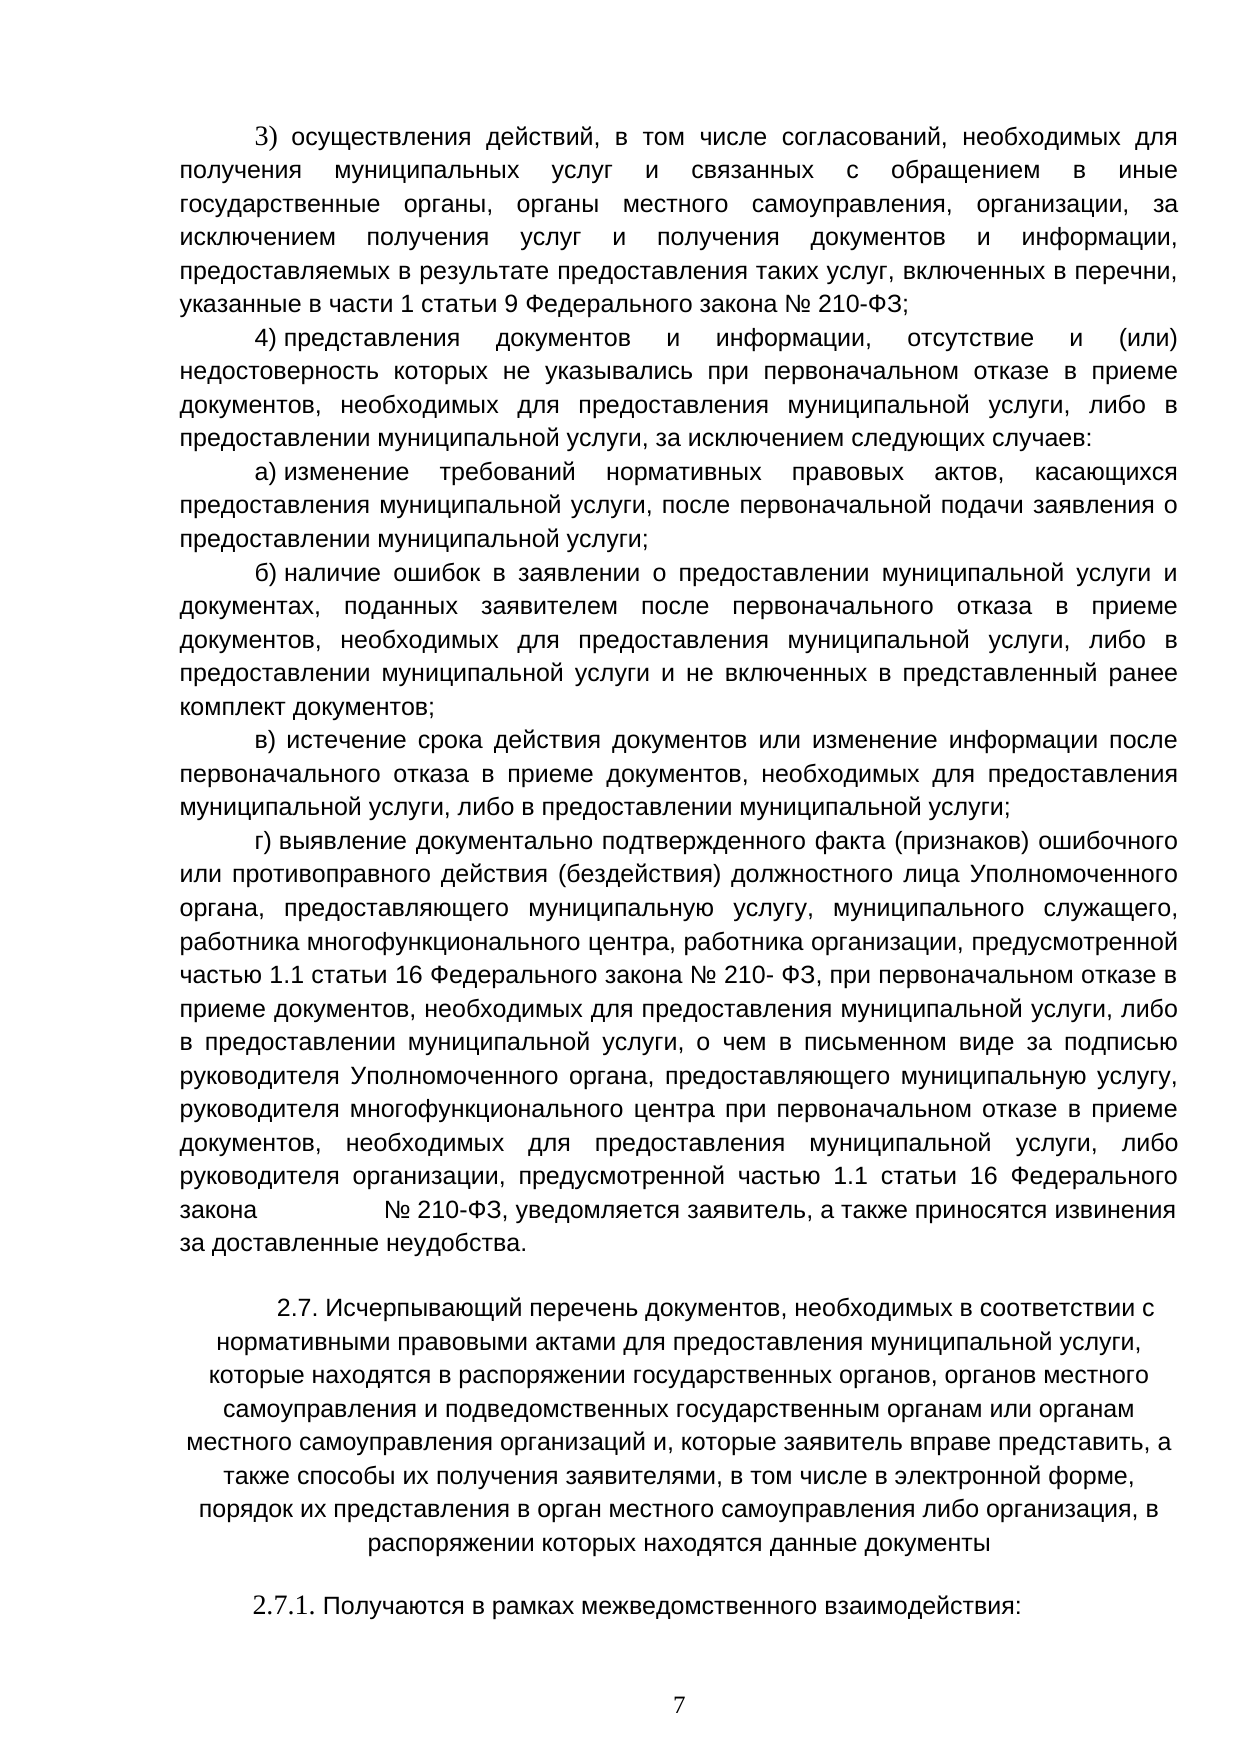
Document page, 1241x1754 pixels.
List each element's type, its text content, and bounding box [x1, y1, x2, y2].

text 2.7. Исчерпывающий перечень документов, необходимых в соответствии с нормативными правовыми актами для предоставления муниципальной услуги, которые находятся в распоряжении государственных органов, органов местного самоуправления и подведомственных государственным органам или органам местного самоуправления организаций и, которые заявитель вправе представить, а также способы их получения заявителями, в том числе в электронной форме, порядок их представления в орган местного самоуправления либо организация, в распоряжении которых находятся данные документы [177, 1290, 1181, 1558]
text 4) представления документов и информации, отсутствие и (или) недостоверность которых не указывались при первоначальном отказе в приеме документов, необходимых для предоставления муниципальной услуги, либо в предоставлении муниципальной услуги, за исключением следующих случаев: [179, 319, 1179, 453]
list осуществления действий, в том числе согласований, необходимых для получения муниципальных услуг и связанных с обращением в иные государственные органы, органы местного самоуправления, организации, за исключением получения услуг и получения документов и информации, предоставляемых в результате предоставления таких услуг, включенных в перечни, указанные в части 1 статьи 9 Федерального закона № 210-ФЗ; [179, 118, 1179, 319]
text г) выявление документально подтвержденного факта (признаков) ошибочного или противоправного действия (бездействия) должностного лица Уполномоченного органа, предоставляющего муниципальную услугу, муниципального служащего, работника многофункционального центра, работника организации, предусмотренной частью 1.1 статьи 16 Федерального закона № 210- ФЗ, при первоначальном отказе в приеме документов, необходимых для предоставления муниципальной услуги, либо в предоставлении муниципальной услуги, о чем в письменном виде за подписью руководителя Уполномоченного органа, предоставляющего муниципальную услугу, руководителя многофункционального центра при первоначальном отказе в приеме документов, необходимых для предоставления муниципальной услуги, либо руководителя организации, предусмотренной частью 1.1 статьи 16 Федерального закона № 210-ФЗ, уведомляется заявитель, а также приносятся извинения за доставленные неудобства. [179, 822, 1179, 1258]
text а) изменение требований нормативных правовых актов, касающихся предоставления муниципальной услуги, после первоначальной подачи заявления о предоставлении муниципальной услуги; [179, 453, 1179, 554]
text в) истечение срока действия документов или изменение информации после первоначального отказа в приеме документов, необходимых для предоставления муниципальной услуги, либо в предоставлении муниципальной услуги; [179, 722, 1179, 822]
list Получаются в рамках межведомственного взаимодействия: [252, 1592, 1181, 1620]
text б) наличие ошибок в заявлении о предоставлении муниципальной услуги и документах, поданных заявителем после первоначального отказа в приеме документов, необходимых для предоставления муниципальной услуги, либо в предоставлении муниципальной услуги и не включенных в представленный ранее комплект документов; [179, 554, 1179, 722]
